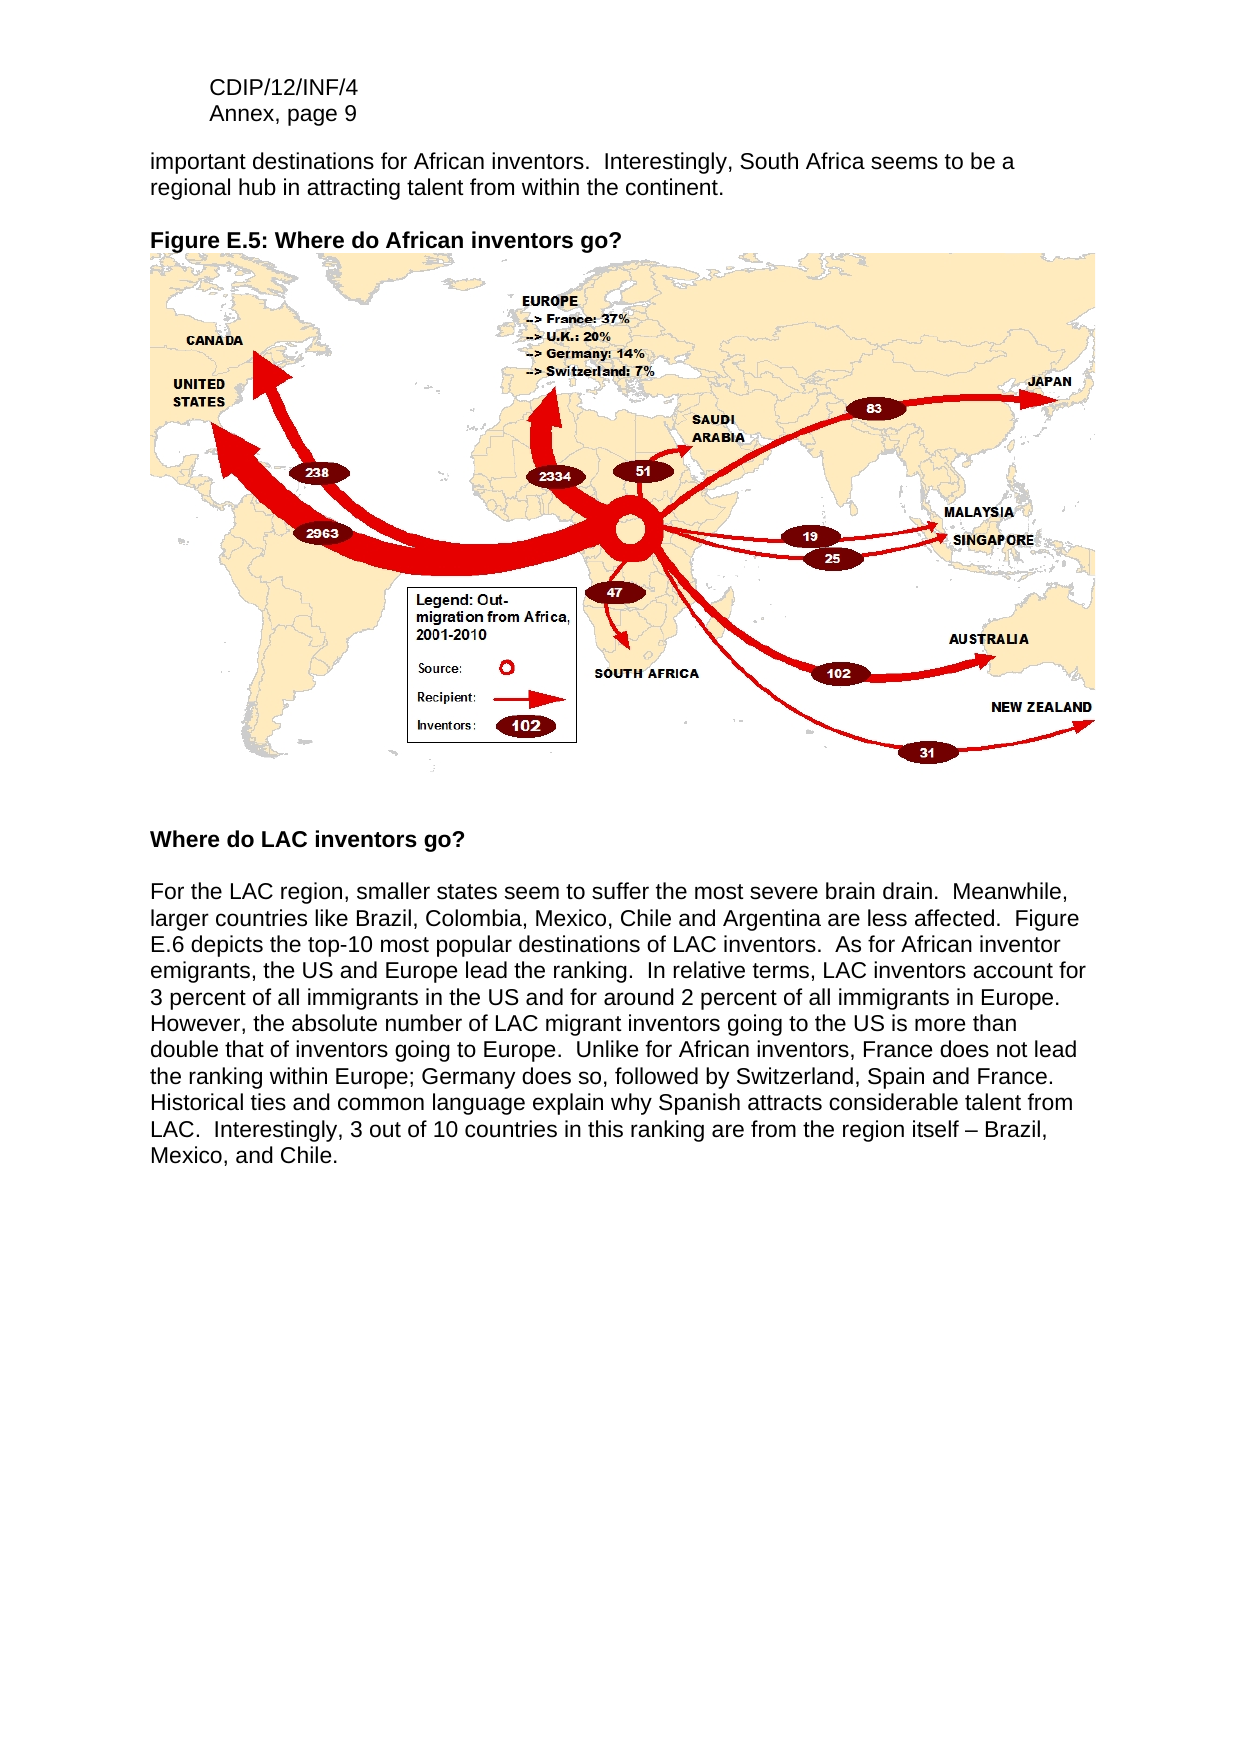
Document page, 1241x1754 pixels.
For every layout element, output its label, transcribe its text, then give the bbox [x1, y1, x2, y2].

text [150, 148, 1093, 200]
picture [150, 253, 1096, 800]
text Figure E.5: Where do African inventors go? [150, 227, 1093, 253]
text Where do LAC inventors go? [150, 826, 1093, 852]
text For the LAC region, smaller states seem to suffer the most severe brain drain. Meanwhile, larger countries like Brazil, Colombia, Mexico, Chile and Argentina are less affected. Figure E.6 depicts the top-10 most popular destinations of LAC inventors. As for African inventor emigrants, the US and Europe lead the ranking. In relative terms, LAC inventors account for 3 percent of all immigrants in the US and for around 2 percent of all immigrants in Europe. However, the absolute number of LAC migrant inventors going to the US is more than double that of inventors going to Europe. Unlike for African inventors, France does not lead the ranking within Europe; Germany does so, followed by Switzerland, Spain and France. Historical ties and common language explain why Spanish attracts considerable talent from LAC. Interestingly, 3 out of 10 countries in this ranking are from the region itself – Brazil, Mexico, and Chile. [150, 878, 1093, 1168]
